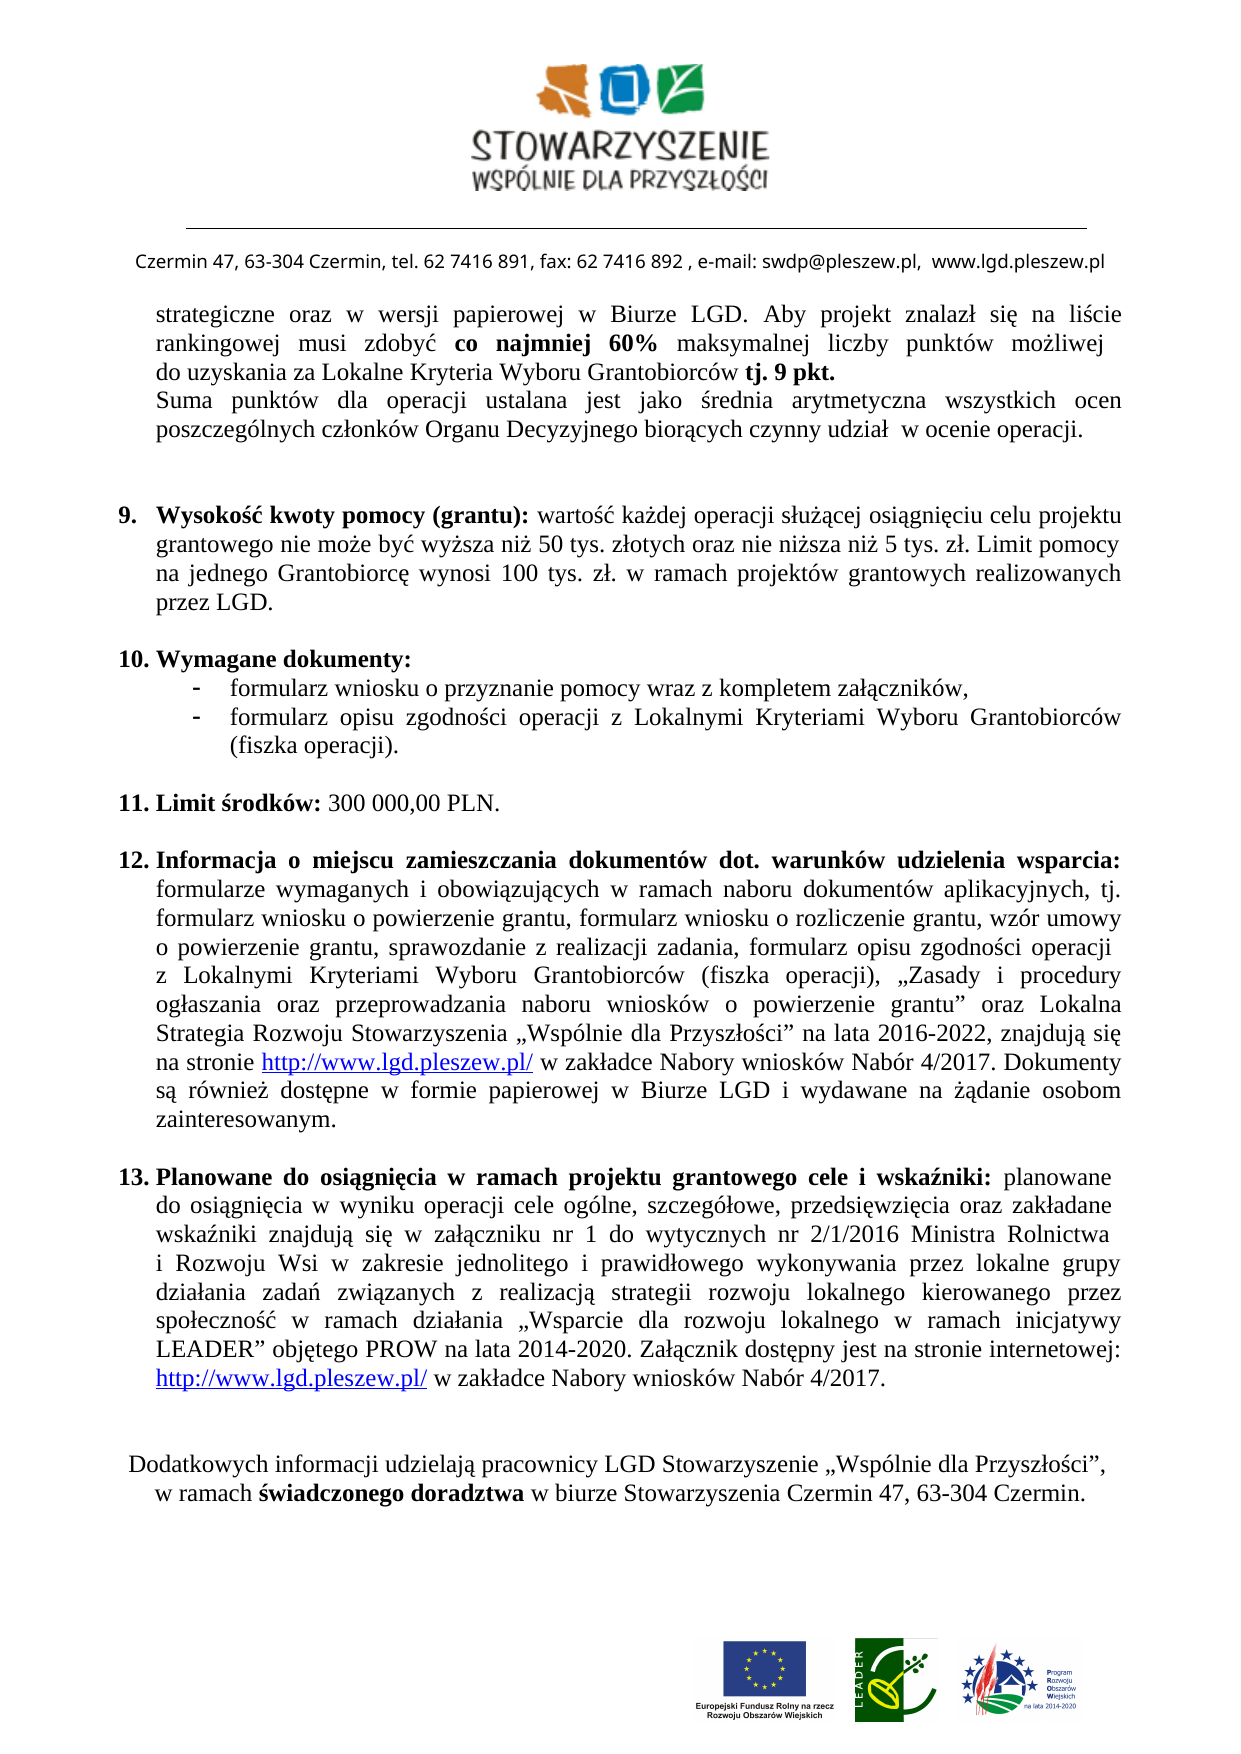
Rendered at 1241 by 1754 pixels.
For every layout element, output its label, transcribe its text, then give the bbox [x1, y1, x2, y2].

list Planowane do osiągnięcia w ramach projektu grantowego cele i wskaźniki: planowane do osiągnięcia w wyniku operacji cele ogólne, szczegółowe, przedsięwzięcia oraz zakładane wskaźniki znajdują się w załączniku nr 1 do wytycznych nr 2/1/2016 Ministra Rolnictwa i Rozwoju Wsi w zakresie jednolitego i prawidłowego wykonywania przez lokalne grupy działania zadań związanych z realizacją strategii rozwoju lokalnego kierowanego przez społeczność w ramach działania „Wsparcie dla rozwoju lokalnego w ramach inicjatywy LEADER” objętego PROW na lata 2014-2020. Załącznik dostępny jest na stronie internetowej: http://www.lgd.pleszew.pl/ w zakładce Nabory wniosków Nabór 4/2017. [118, 1162, 1122, 1392]
list Wymagane dokumenty: [118, 644, 1122, 673]
list Suma punktów dla operacji ustalana jest jako średnia arytmetyczna wszystkich ocen poszczególnych członków Organu Decyzyjnego biorących czynny udział w ocenie operacji. [156, 386, 1122, 443]
list formularz wniosku o przyznanie pomocy wraz z kompletem załączników, [192, 673, 1122, 702]
list formularz opisu zgodności operacji z Lokalnymi Kryteriami Wyboru Grantobiorców (fiszka operacji). [192, 702, 1122, 759]
picture [692, 1638, 837, 1722]
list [118, 299, 1122, 386]
picture [855, 1638, 938, 1722]
picture [956, 1638, 1085, 1722]
list Limit środków: 300 000,00 PLN. [118, 788, 1122, 817]
list Informacja o miejscu zamieszczania dokumentów dot. warunków udzielenia wsparcia: formularze wymaganych i obowiązujących w ramach naboru dokumentów aplikacyjnych, tj. formularz wniosku o powierzenie grantu, formularz wniosku o rozliczenie grantu, wzór umowy o powierzenie grantu, sprawozdanie z realizacji zadania, formularz opisu zgodności operacji z Lokalnymi Kryteriami Wyboru Grantobiorców (fiszka operacji), „Zasady i procedury ogłaszania oraz przeprowadzania naboru wniosków o powierzenie grantu” oraz Lokalna Strategia Rozwoju Stowarzyszenia „Wspólnie dla Przyszłości” na lata 2016-2022, znajdują się na stronie http://www.lgd.pleszew.pl/ w zakładce Nabory wniosków Nabór 4/2017. Dokumenty są również dostępne w formie papierowej w Biurze LGD i wydawane na żądanie osobom zainteresowanym. [118, 846, 1122, 1133]
list Wysokość kwoty pomocy (grantu): wartość każdej operacji służącej osiągnięciu celu projektu grantowego nie może być wyższa niż 50 tys. złotych oraz nie niższa niż 5 tys. zł. Limit pomocy na jednego Grantobiorcę wynosi 100 tys. zł. w ramach projektów grantowych realizowanych przez LGD. [118, 501, 1122, 616]
text Dodatkowych informacji udzielają pracownicy LGD Stowarzyszenie „Wspólnie dla Przyszłości”, w ramach świadczonego doradztwa w biurze Stowarzyszenia Czermin 47, 63-304 Czermin. [118, 1449, 1122, 1507]
